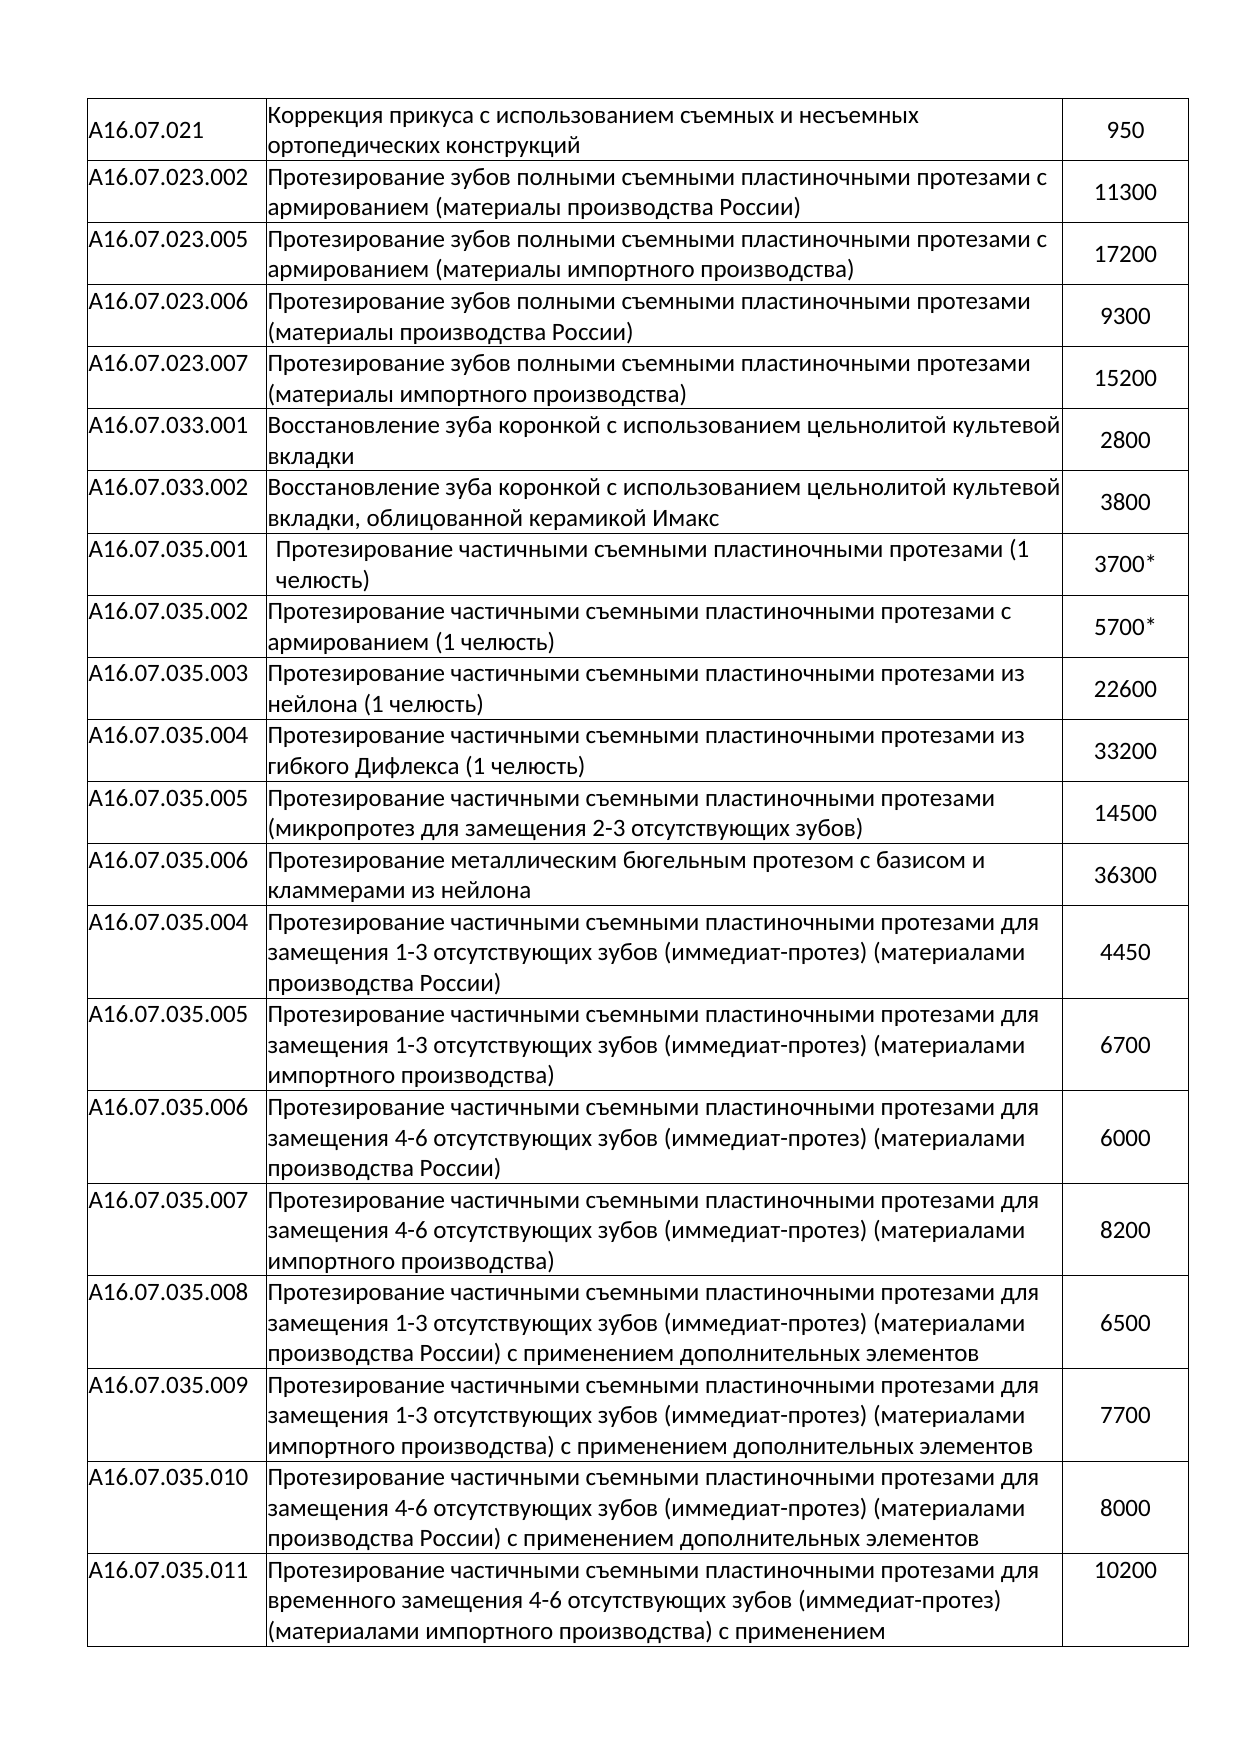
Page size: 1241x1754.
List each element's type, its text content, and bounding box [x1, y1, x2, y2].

table_cell 33200 [1063, 720, 1188, 781]
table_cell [267, 1554, 1062, 1646]
table_cell А16.07.035.004 [88, 906, 266, 997]
table_cell А16.07.035.005 [88, 782, 266, 843]
table_cell Протезирование частичными съемными пластиночными протезами (1 челюсть) [267, 534, 1062, 594]
table_cell Протезирование частичными съемными пластиночными протезами для замещения 1-3 отсутствующих зубов (иммедиат-протез) (материалами импортного производства) [267, 999, 1062, 1090]
table_cell 4450 [1063, 906, 1188, 997]
table_cell А16.07.023.002 [88, 161, 266, 222]
table_cell А16.07.033.002 [88, 471, 266, 532]
table_cell А16.07.021 [88, 99, 266, 160]
table_cell Восстановление зуба коронкой с использованием цельнолитой культевой вкладки, облицованной керамикой Имакс [267, 471, 1062, 532]
table_cell А16.07.035.006 [88, 1091, 266, 1183]
table_cell 14500 [1063, 782, 1188, 843]
table_cell Протезирование частичными съемными пластиночными протезами для замещения 4-6 отсутствующих зубов (иммедиат-протез) (материалами производства России) с применением дополнительных элементов [267, 1462, 1062, 1553]
table_cell 2800 [1063, 409, 1188, 470]
table_cell Протезирование частичными съемными пластиночными протезами для замещения 1-3 отсутствующих зубов (иммедиат-протез) (материалами производства России) с применением дополнительных элементов [267, 1276, 1062, 1368]
table_cell 11300 [1063, 161, 1188, 222]
table_cell А16.07.035.003 [88, 658, 266, 719]
table_cell 6500 [1063, 1276, 1188, 1368]
table_cell 36300 [1063, 844, 1188, 905]
table_cell 7700 [1063, 1369, 1188, 1461]
table_cell А16.07.023.005 [88, 223, 266, 284]
table_cell 17200 [1063, 223, 1188, 284]
table_cell Протезирование частичными съемными пластиночными протезами из нейлона (1 челюсть) [267, 658, 1062, 719]
table_cell Протезирование частичными съемными пластиночными протезами с армированием (1 челюсть) [267, 596, 1062, 657]
table_cell Коррекция прикуса с использованием съемных и несъемных ортопедических конструкций [267, 99, 1062, 160]
table_cell А16.07.035.011 [88, 1554, 266, 1646]
table_cell Протезирование частичными съемными пластиночными протезами для замещения 1-3 отсутствующих зубов (иммедиат-протез) (материалами импортного производства) с применением дополнительных элементов [267, 1369, 1062, 1461]
table_cell А16.07.035.006 [88, 844, 266, 905]
table_cell 22600 [1063, 658, 1188, 719]
table_cell А16.07.023.007 [88, 347, 266, 408]
table_cell Протезирование частичными съемными пластиночными протезами из гибкого Дифлекса (1 челюсть) [267, 720, 1062, 781]
table_cell 8000 [1063, 1462, 1188, 1553]
table_cell 9300 [1063, 285, 1188, 346]
table_cell А16.07.023.006 [88, 285, 266, 346]
table_cell 6700 [1063, 999, 1188, 1090]
table_cell А16.07.035.007 [88, 1184, 266, 1275]
table_cell 3800 [1063, 471, 1188, 532]
table_cell 8200 [1063, 1184, 1188, 1275]
table_cell А16.07.035.008 [88, 1276, 266, 1368]
table_cell 10200 [1063, 1554, 1188, 1646]
table_cell А16.07.035.010 [88, 1462, 266, 1553]
table_cell Протезирование частичными съемными пластиночными протезами для замещения 4-6 отсутствующих зубов (иммедиат-протез) (материалами производства России) [267, 1091, 1062, 1183]
table_cell Протезирование частичными съемными пластиночными протезами (микропротез для замещения 2-3 отсутствующих зубов) [267, 782, 1062, 843]
table_cell А16.07.035.009 [88, 1369, 266, 1461]
table_cell А16.07.035.004 [88, 720, 266, 781]
table_cell 3700* [1063, 534, 1188, 594]
table_cell 6000 [1063, 1091, 1188, 1183]
table_cell А16.07.033.001 [88, 409, 266, 470]
table_cell Протезирование металлическим бюгельным протезом с базисом и кламмерами из нейлона [267, 844, 1062, 905]
table_cell Протезирование частичными съемными пластиночными протезами для замещения 4-6 отсутствующих зубов (иммедиат-протез) (материалами импортного производства) [267, 1184, 1062, 1275]
table_cell А16.07.035.005 [88, 999, 266, 1090]
table_cell 950 [1063, 99, 1188, 160]
table_cell А16.07.035.001 [88, 534, 266, 594]
table_cell 5700* [1063, 596, 1188, 657]
table_cell Восстановление зуба коронкой с использованием цельнолитой культевой вкладки [267, 409, 1062, 470]
table_cell 15200 [1063, 347, 1188, 408]
table_cell Протезирование зубов полными съемными пластиночными протезами с армированием (материалы импортного производства) [267, 223, 1062, 284]
table_cell Протезирование зубов полными съемными пластиночными протезами с армированием (материалы производства России) [267, 161, 1062, 222]
table_cell Протезирование зубов полными съемными пластиночными протезами (материалы импортного производства) [267, 347, 1062, 408]
table_cell Протезирование частичными съемными пластиночными протезами для замещения 1-3 отсутствующих зубов (иммедиат-протез) (материалами производства России) [267, 906, 1062, 997]
table_cell А16.07.035.002 [88, 596, 266, 657]
table_cell Протезирование зубов полными съемными пластиночными протезами (материалы производства России) [267, 285, 1062, 346]
